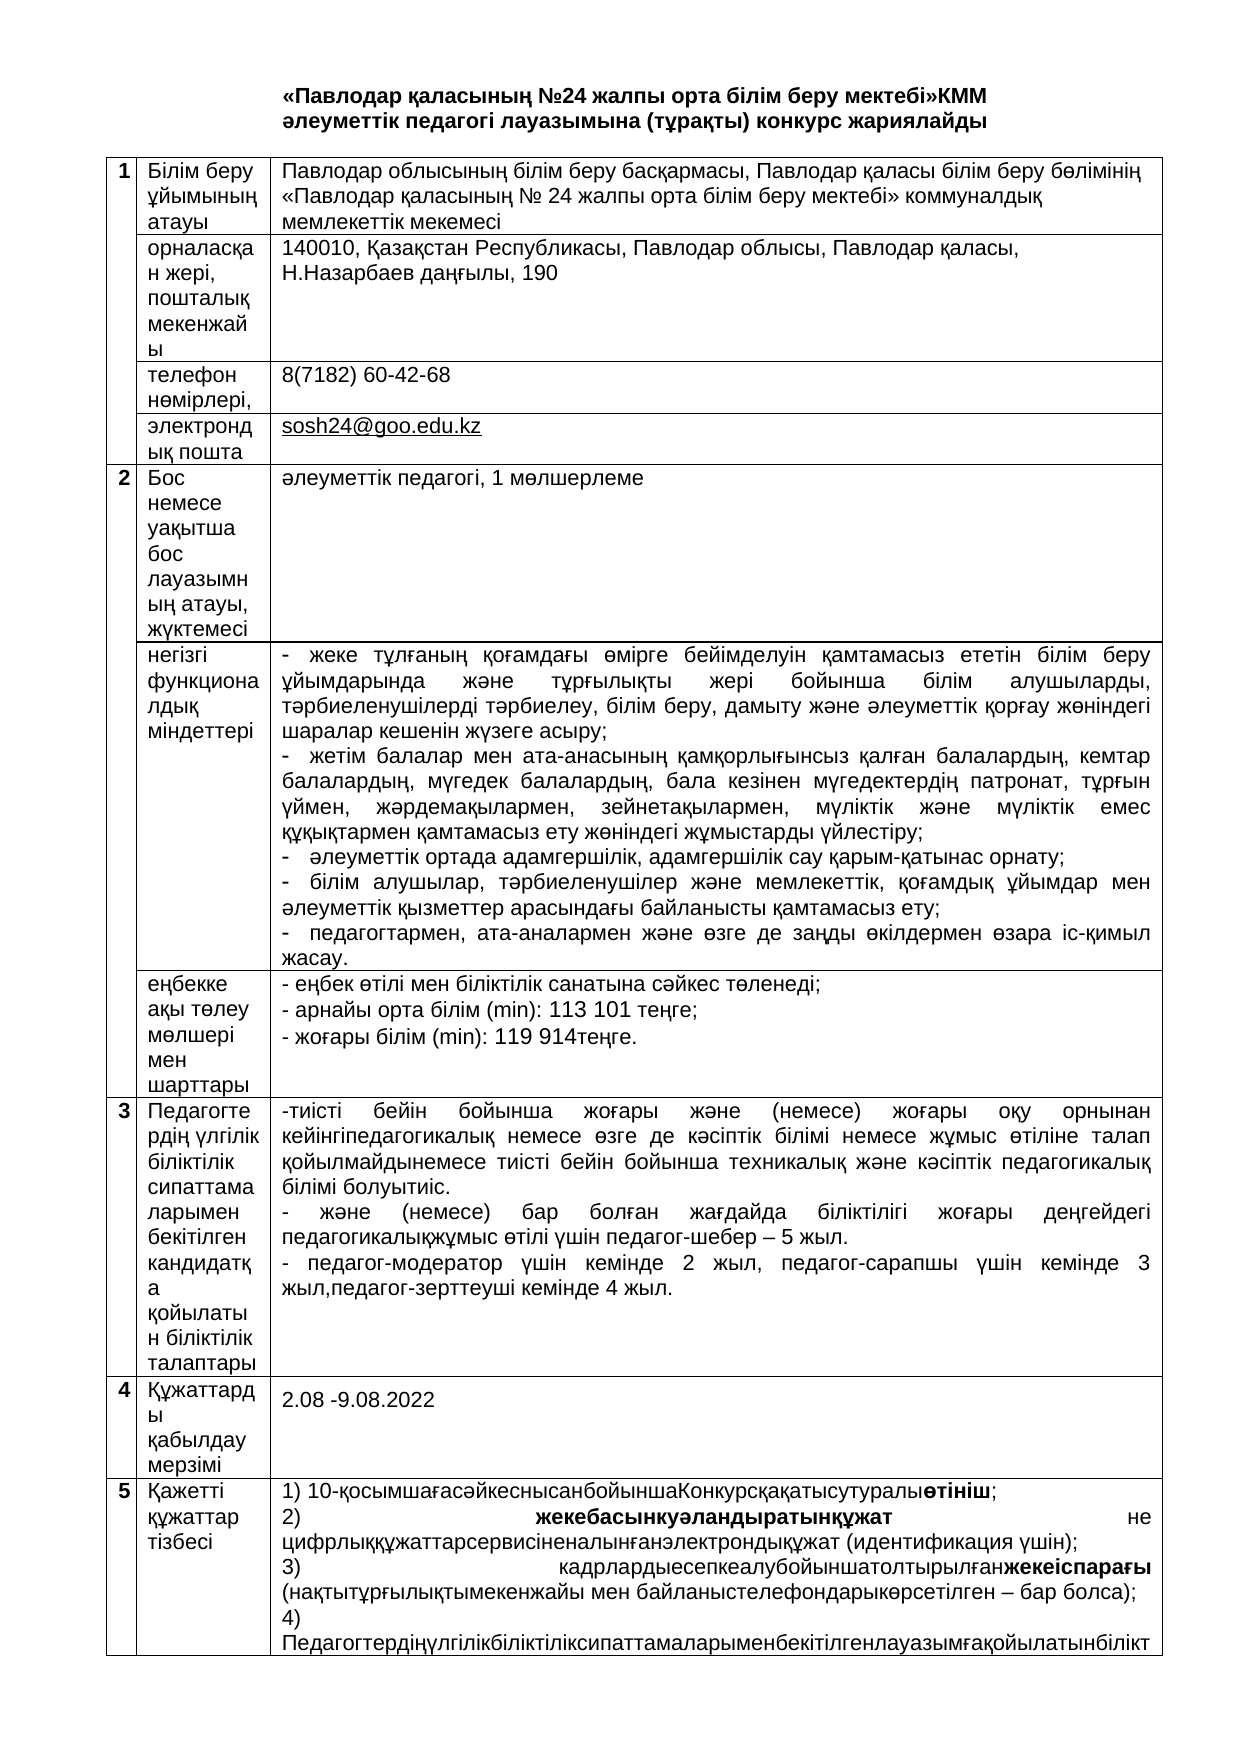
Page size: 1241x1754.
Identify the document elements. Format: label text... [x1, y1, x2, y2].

table_cell жеке тұлғаның қоғамдағы өмірге бейімделуін қамтамасыз ететін білім беру ұйымдарында және тұрғылықты жері бойынша білім алушыларды, тәрбиеленушілерді тәрбиелеу, білім беру, дамыту және әлеуметтік қорғау жөніндегі шаралар кешенін жүзеге асыру; жетім балалар мен ата-анасының қамқорлығынсыз қалған балалардың, кемтар балалардың, мүгедек балалардың, бала кезінен мүгедектердің патронат, тұрғын үймен, жәрдемақылармен, зейнетақылармен, мүліктік және мүліктік емес құқықтармен қамтамасыз ету жөніндегі жұмыстарды үйлестіру; әлеуметтік ортада адамгершілік, адамгершілік сау қарым-қатынас орнату; білім алушылар, тәрбиеленушілер және мемлекеттік, қоғамдық ұйымдар мен әлеуметтік қызметтер арасындағы байланысты қамтамасыз ету; педагогтармен, ата-аналармен және өзге де заңды өкілдермен өзара іс-қимыл жасау. [271, 643, 1162, 970]
table_cell -тиісті бейін бойынша жоғары және (немесе) жоғары оқу орнынан кейінгіпедагогикалық немесе өзге де кәсіптік білімі немесе жұмыс өтіліне талап қойылмайдынемесе тиісті бейін бойынша техникалық және кәсіптік педагогикалық білімі болуытиіс. - және (немесе) бар болған жағдайда біліктілігі жоғары деңгейдегі педагогикалықжұмыс өтілі үшін педагог-шебер – 5 жыл. - педагог-модератор үшін кемінде 2 жыл, педагог-сарапшы үшін кемінде 3 жыл,педагог-зерттеуші кемінде 4 жыл. [271, 1098, 1162, 1376]
table_cell - еңбек өтілі мен біліктілік санатына сәйкес төленеді; - арнайы орта білім (min): 113 101 теңге; - жоғары білім (min): 119 914теңге. [271, 971, 1162, 1097]
table_cell негізгі функционалдық міндеттері [137, 643, 270, 970]
table_cell телефон нөмірлері, [137, 362, 270, 412]
table_cell электрондық пошта [137, 414, 270, 464]
table_header 1 [107, 158, 136, 464]
table_cell 3 [107, 1098, 136, 1376]
table_cell 4 [107, 1377, 136, 1477]
table_cell 140010, Қазақстан Республикасы, Павлодар облысы, Павлодар қаласы, Н.Назарбаев даңғылы, 190 [271, 235, 1162, 361]
table_cell еңбекке ақы төлеу мөлшері мен шарттары [137, 971, 270, 1097]
table_cell орналасқан жері, пошталық мекенжайы [137, 235, 270, 361]
table_cell 2.08 -9.08.2022 [271, 1377, 1162, 1477]
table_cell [137, 1479, 270, 1655]
table_cell Бос немесе уақытша бос лауазымның атауы, жүктемесі [137, 465, 270, 641]
table_cell 5 [107, 1479, 136, 1655]
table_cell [271, 1479, 1162, 1655]
table_cell Құжаттарды қабылдау мерзімі [137, 1377, 270, 1477]
table_cell әлеуметтік педагогі, 1 мөлшерлеме [271, 465, 1162, 641]
table_cell Педагогтердің үлгілік біліктілік сипаттамаларымен бекітілген кандидатқа қойылатын біліктілік талаптары [137, 1098, 270, 1376]
text әлеуметтік педагогі лауазымына (тұрақты) конкурс жариялайды [118, 108, 1152, 133]
table_cell 8(7182) 60-42-68 [271, 362, 1162, 412]
text «Павлодар қаласының №24 жалпы орта білім беру мектебі»КММ [118, 83, 1152, 108]
table_cell 2 [107, 465, 136, 1097]
table_header Павлодар облысының білім беру басқармасы, Павлодар қаласы білім беру бөлімінің «Павлодар қаласының № 24 жалпы орта білім беру мектебі» коммуналдық мемлекеттік мекемесі [271, 158, 1162, 234]
table_cell sosh24@goo.edu.kz [271, 414, 1162, 464]
table_header Білім беру ұйымының атауы [137, 158, 270, 234]
